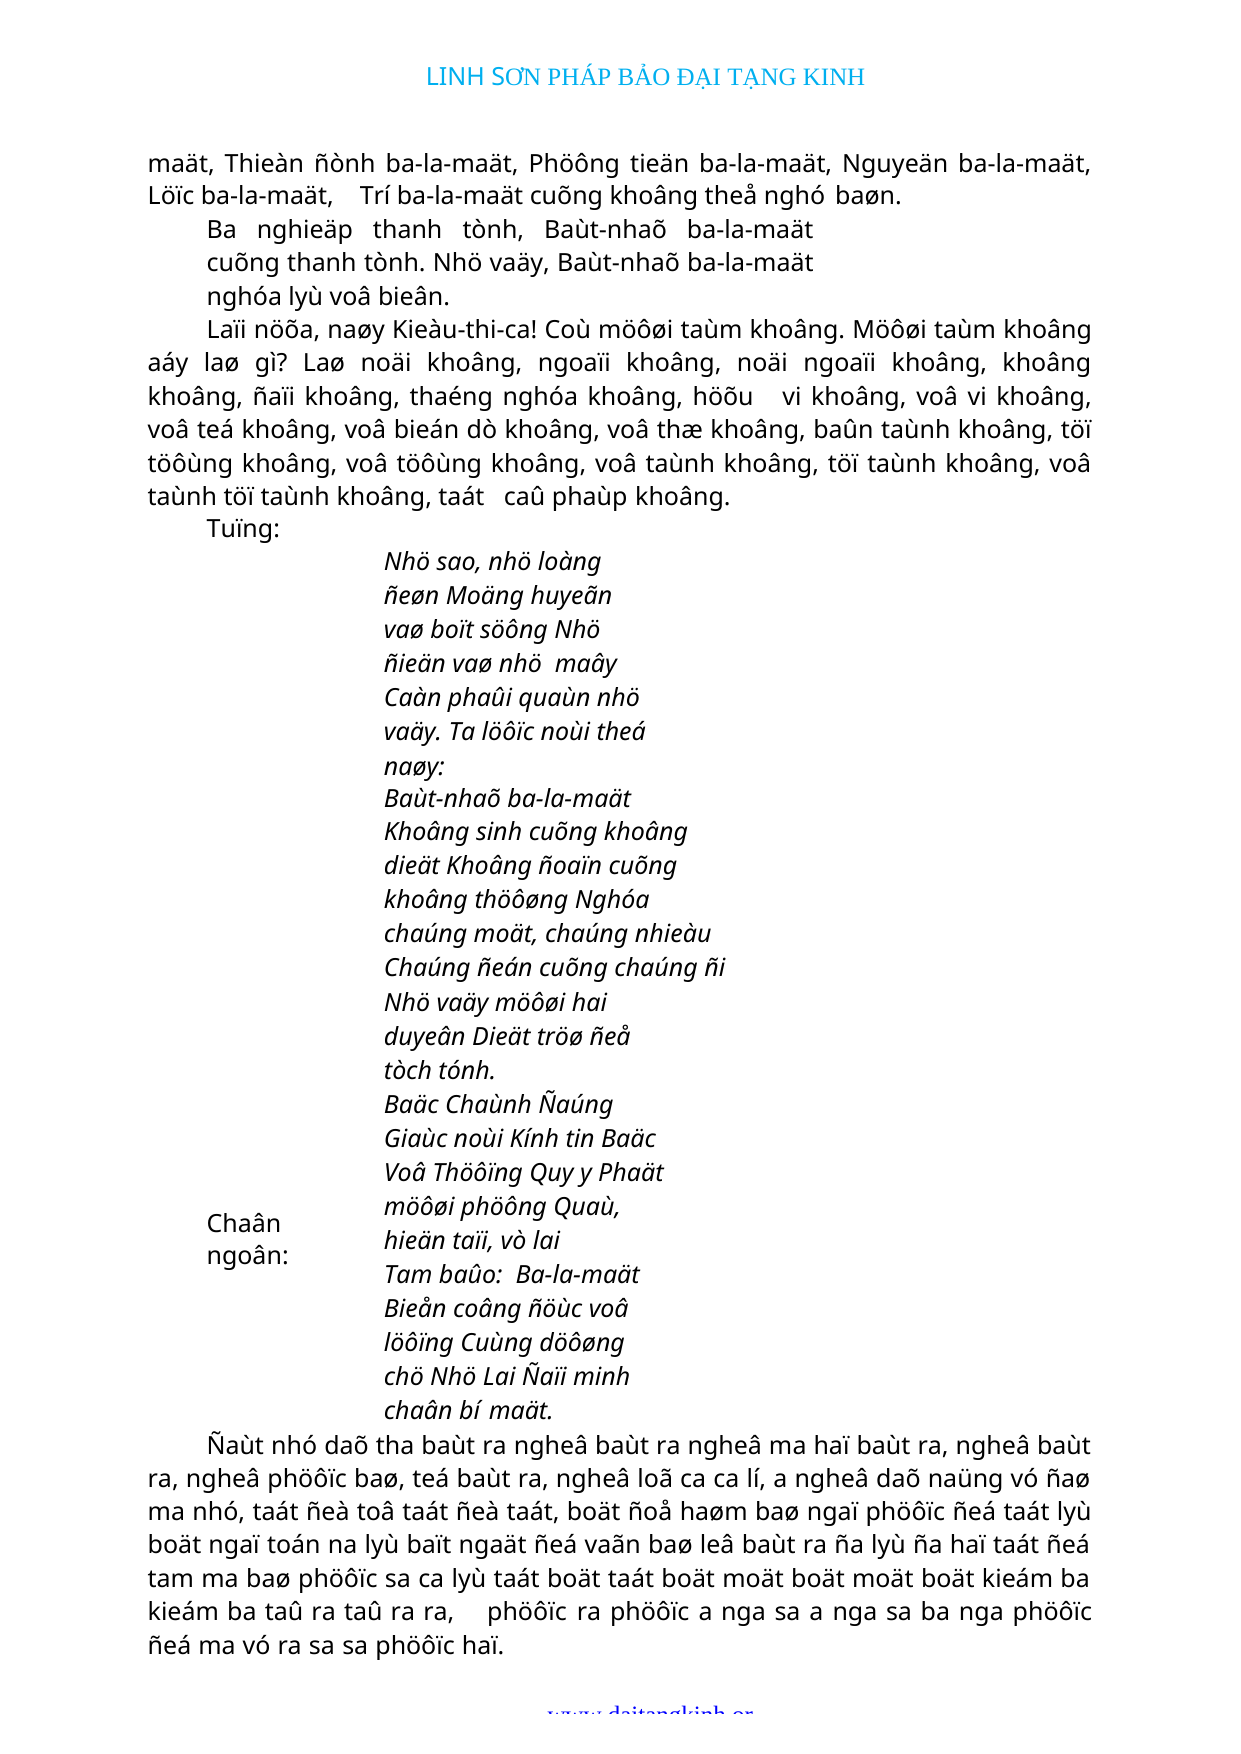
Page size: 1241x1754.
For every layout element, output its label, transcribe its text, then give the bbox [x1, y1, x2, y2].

text Chaân ngoân: [206, 1207, 330, 1271]
text Khoâng sinh cuõng khoâng dieät Khoâng ñoaïn cuõng khoâng thöôøng Nghóa chaúng moät, chaúng nhieàu Chaúng ñeán cuõng chaúng ñi [384, 814, 736, 984]
text Tam baûo: Ba-la-maät Bieån coâng ñöùc voâ löôïng Cuùng döôøng chö Nhö Lai Ñaïi minh chaân bí maät. [384, 1257, 645, 1427]
text Ñaùt nhó daõ tha baùt ra ngheâ baùt ra ngheâ ma haï baùt ra, ngheâ baùt ra, ngheâ phöôïc baø, teá baùt ra, ngheâ loã ca ca lí, a ngheâ daõ naüng vó ñaø ma nhó, taát ñeà toâ taát ñeà taát, boät ñoå haøm baø ngaï phöôïc ñeá taát lyù boät ngaï toán na lyù baït ngaät ñeá vaãn baø leâ baùt ra ña lyù ña haï taát ñeá tam ma baø phöôïc sa ca lyù taát boät taát boät moät boät moät boät kieám ba kieám ba taû ra taû ra ra, phöôïc ra phöôïc a nga sa a nga sa ba nga phöôïc ñeá ma vó ra sa sa phöôïc haï. [147, 1427, 1093, 1661]
text Baäc Chaùnh Ñaúng Giaùc noùi Kính tin Baäc Voâ Thöôïng Quy y Phaät möôøi phöông Quaù, hieän taïi, vò lai [384, 1086, 671, 1257]
text Ba nghieäp thanh tònh, Baùt-nhaõ ba-la-maät cuõng thanh tònh. Nhö vaäy, Baùt-nhaõ ba-la-maät nghóa lyù voâ bieân. [206, 212, 814, 312]
text Tuïng: [206, 513, 1105, 544]
text Baùt-nhaõ ba-la-maät [384, 782, 1105, 814]
text Nhö sao, nhö loàng ñeøn Moäng huyeãn vaø boït söông Nhö ñieän vaø nhö maây Caàn phaûi quaùn nhö vaäy. Ta löôïc noùi theá naøy: [384, 544, 652, 782]
text maät, Thieàn ñònh ba-la-maät, Phöông tieän ba-la-maät, Nguyeän ba-la-maät, Löïc ba-la-maät, Trí ba-la-maät cuõng khoâng theå nghó baøn. [147, 145, 1092, 212]
text Nhö vaäy möôøi hai duyeân Dieät tröø ñeå tòch tónh. [384, 984, 671, 1086]
text Laïi nöõa, naøy Kieàu-thi-ca! Coù möôøi taùm khoâng. Möôøi taùm khoâng aáy laø gì? Laø noäi khoâng, ngoaïi khoâng, noäi ngoaïi khoâng, khoâng khoâng, ñaïi khoâng, thaéng nghóa khoâng, höõu vi khoâng, voâ vi khoâng, voâ teá khoâng, voâ bieán dò khoâng, voâ thæ khoâng, baûn taùnh khoâng, töï töôùng khoâng, voâ töôùng khoâng, voâ taùnh khoâng, töï taùnh khoâng, voâ taùnh töï taùnh khoâng, taát caû phaùp khoâng. [147, 312, 1093, 513]
